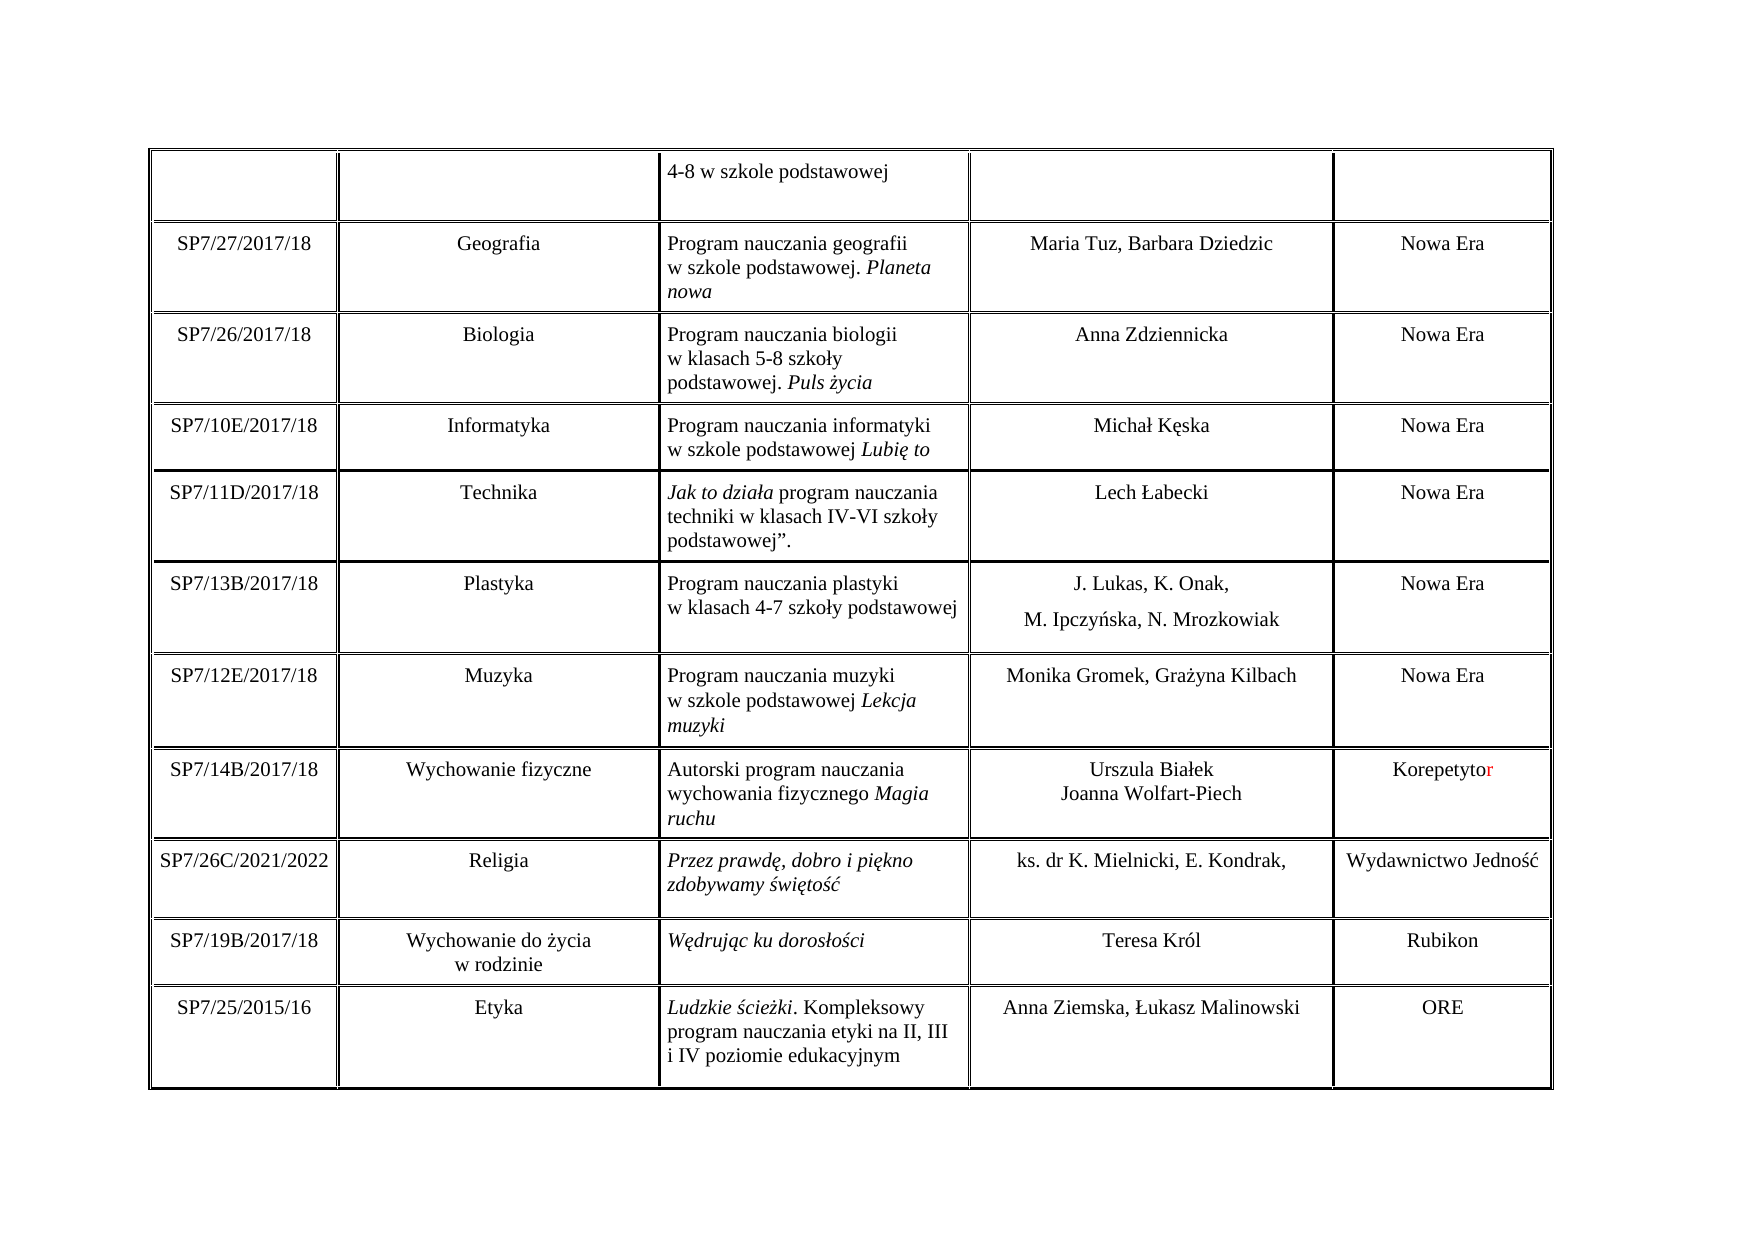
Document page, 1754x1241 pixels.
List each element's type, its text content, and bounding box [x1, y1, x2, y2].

table_cell Informatyka [340, 405, 658, 469]
table_cell Program nauczania biologii w klasach 5-8 szkoły podstawowej. Puls życia [661, 314, 968, 402]
table_cell Plastyka [340, 563, 658, 652]
table_cell Nowa Era [1335, 469, 1550, 560]
table_cell Program nauczania informatyki w szkole podstawowej Lubię to [661, 405, 968, 469]
table_cell Wydawnictwo Jedność [1335, 837, 1551, 917]
table_cell Etyka [338, 987, 659, 1087]
table_cell Wędrując ku dorosłości [661, 920, 968, 984]
table_cell Nowa Era [1333, 220, 1552, 311]
table_cell Biologia [340, 314, 658, 402]
table_cell SP7/13B/2017/18 [152, 560, 336, 652]
table_cell Maria Tuz, Barbara Dziedzic [971, 223, 1332, 311]
table_cell Program nauczania plastyki w klasach 4-7 szkoły podstawowej [661, 563, 968, 652]
table_cell Korepetytor [1335, 746, 1551, 837]
table_cell Monika Gromek, Grażyna Kilbach [971, 655, 1332, 746]
table_cell Geografia [340, 223, 658, 311]
table_cell Urszula Białek Joanna Wolfart-Piech [971, 750, 1332, 837]
table_cell Autorski program nauczania wychowania fizycznego Magia ruchu [661, 750, 968, 837]
table_cell SP7/8C/2017/18 [150, 149, 338, 220]
table_cell Nowa Era [1333, 311, 1552, 402]
table_cell Matematyka [338, 151, 659, 220]
table_cell SP7/10E/2017/18 [150, 402, 338, 469]
table_cell SP7/11D/2017/18 [152, 469, 336, 560]
table_cell SP7/25/2015/16 [150, 984, 338, 1087]
table_cell Wychowanie do życia w rodzinie [340, 920, 658, 984]
table_cell Anna Zdziennicka [971, 314, 1332, 402]
table_cell Przez prawdę, dobro i piękno zdobywamy świętość [661, 841, 968, 917]
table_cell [659, 151, 970, 220]
table_cell Muzyka [340, 655, 658, 746]
table_cell Anna Ziemska, Łukasz Malinowski [970, 987, 1333, 1087]
table_cell SP7/19B/2017/18 [150, 917, 338, 984]
table_cell SP7/26/2017/18 [150, 311, 338, 402]
table_cell Nowa Era [1335, 560, 1550, 652]
table_cell Rubikon [1333, 917, 1552, 984]
table_cell GWO [1333, 151, 1550, 220]
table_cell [970, 149, 1333, 220]
table_cell Lech Łabecki [971, 472, 1332, 560]
table_cell ORE [1333, 984, 1552, 1087]
table_cell Program nauczania geografii w szkole podstawowej. Planeta nowa [661, 223, 968, 311]
table_cell Technika [340, 472, 658, 560]
table_cell Religia [340, 841, 658, 917]
table_cell Ludzkie ścieżki. Kompleksowy program nauczania etyki na II, III i IV poziomie edukacyjnym [659, 987, 970, 1087]
table_cell Program nauczania muzyki w szkole podstawowej Lekcja muzyki [661, 655, 968, 746]
table_cell Michał Kęska [971, 405, 1332, 469]
table_cell Nowa Era [1333, 652, 1552, 746]
table_cell SP7/14B/2017/18 [152, 746, 336, 837]
table_cell J. Lukas, K. Onak, M. Ipczyńska, N. Mrozkowiak [971, 563, 1332, 652]
table_cell SP7/27/2017/18 [150, 220, 338, 311]
table_cell Jak to działa program nauczania techniki w klasach IV-VI szkoły podstawowej”. [661, 472, 968, 560]
table_cell Teresa Król [971, 920, 1332, 984]
table_cell SP7/12E/2017/18 [150, 652, 338, 746]
table_cell Wychowanie fizyczne [340, 750, 658, 837]
table_cell Nowa Era [1333, 402, 1552, 469]
table_cell ks. dr K. Mielnicki, E. Kondrak, [971, 841, 1332, 917]
table_cell SP7/26C/2021/2022 [152, 837, 336, 917]
